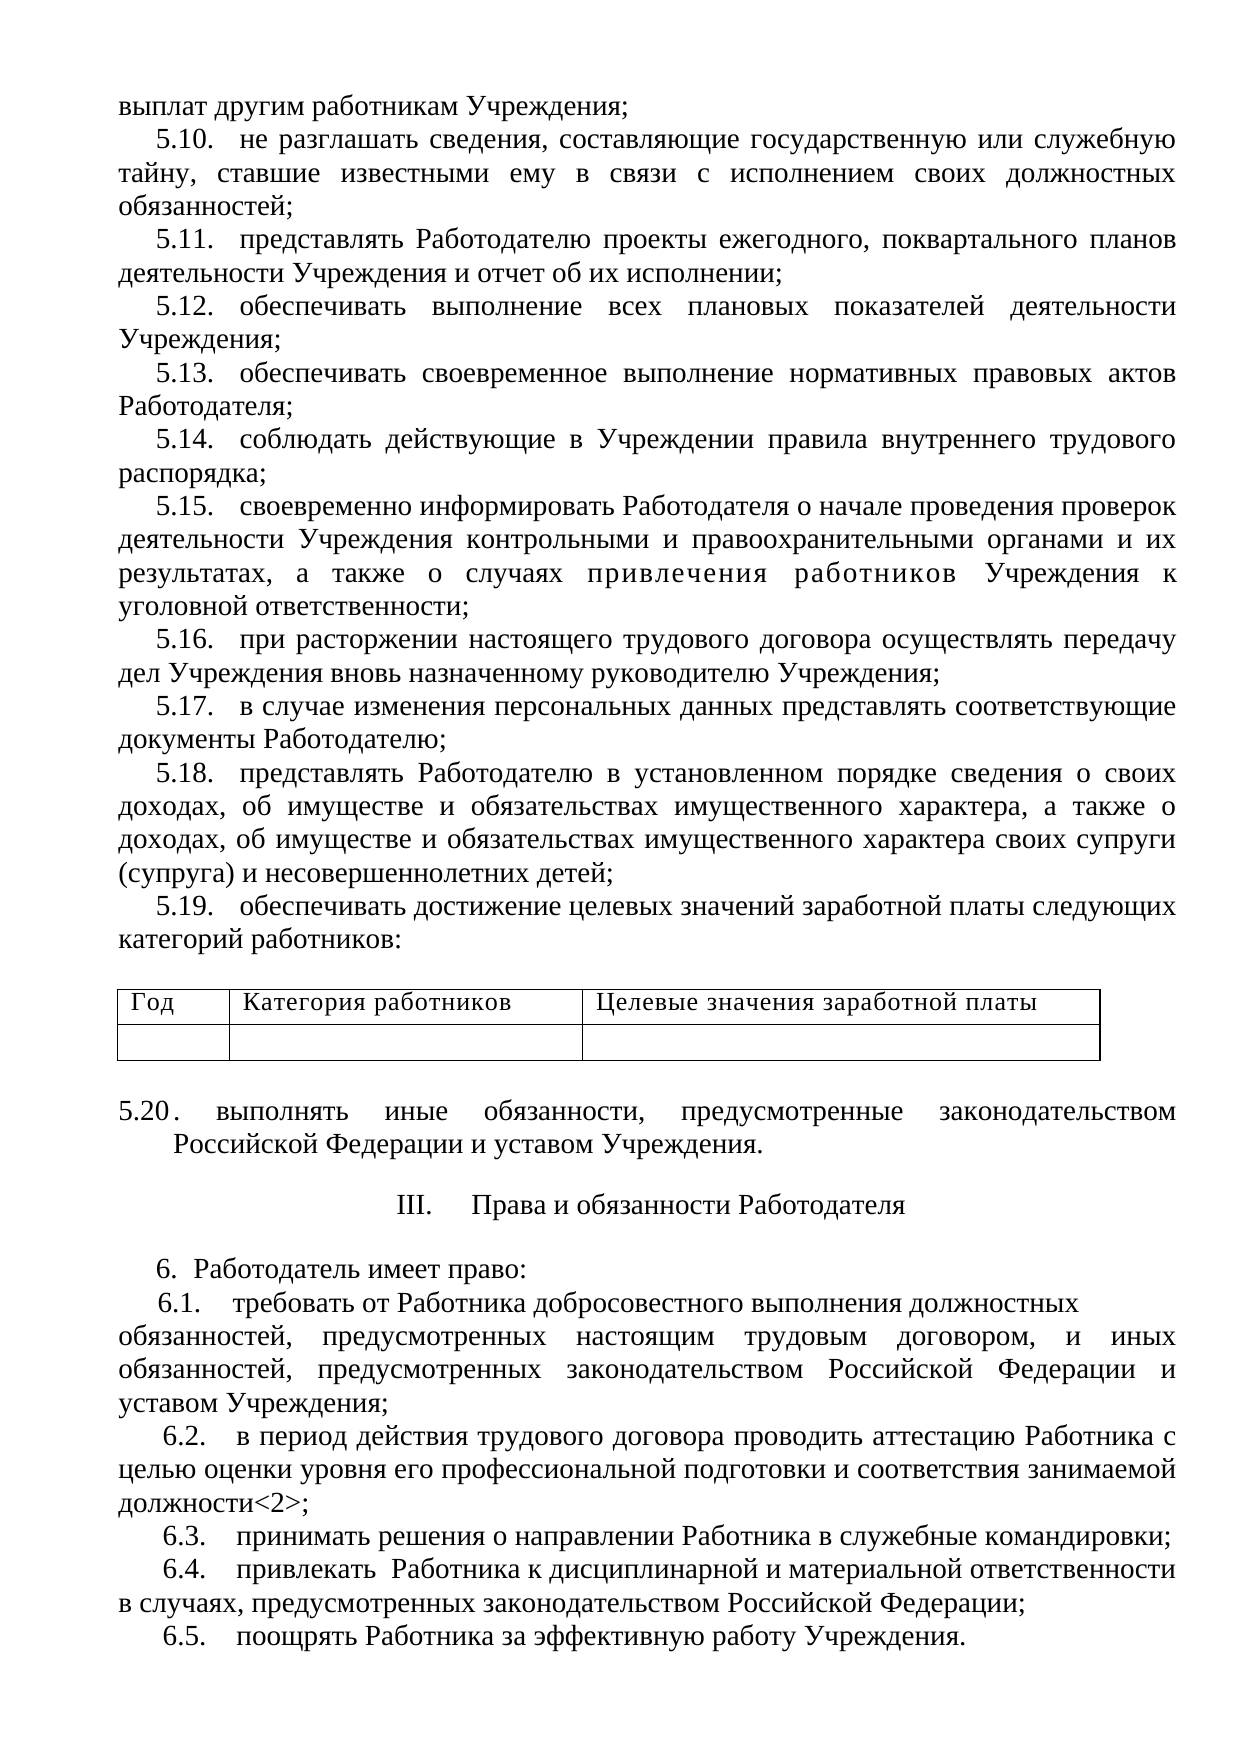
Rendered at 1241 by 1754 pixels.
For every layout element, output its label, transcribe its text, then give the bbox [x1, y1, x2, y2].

list в период действия трудового договора проводить аттестацию Работника с целью оценки уровня его профессиональной подготовки и соответствия занимаемой должности<2>; [118, 1419, 1177, 1519]
list требовать от Работника добросовестного выполнения должностных [157, 1285, 1177, 1319]
table_header Год [118, 990, 229, 1023]
list обеспечивать своевременное выполнение нормативных правовых актов Работодателя; [118, 355, 1177, 422]
list своевременно информировать Работодателя о начале проведения проверок деятельности Учреждения контрольными и правоохранительными органами и их результатах, а также о случаях привлечения работников Учреждения к уголовной ответственности; [118, 489, 1177, 622]
list Работодатель имеет право: [156, 1252, 1181, 1285]
list поощрять Работника за эффективную работу Учреждения. [118, 1619, 1177, 1652]
table_cell [230, 1025, 582, 1059]
list . выполнять иные обязанности, предусмотренные законодательством Российской Федерации и уставом Учреждения. [118, 1094, 1177, 1161]
list представлять Работодателю проекты ежегодного, поквартального планов деятельности Учреждения и отчет об их исполнении; [118, 222, 1177, 289]
list обеспечивать выполнение всех плановых показателей деятельности Учреждения; [118, 289, 1177, 355]
table_header Категория работников [230, 990, 582, 1023]
list соблюдать действующие в Учреждении правила внутреннего трудового распорядка; [118, 422, 1177, 489]
list при расторжении настоящего трудового договора осуществлять передачу дел Учреждения вновь назначенному руководителю Учреждения; [118, 622, 1177, 689]
list представлять Работодателю в установленном порядке сведения о своих доходах, об имуществе и обязательствах имущественного характера, а также о доходах, об имуществе и обязательствах имущественного характера своих супруги (супруга) и несовершеннолетних детей; [118, 755, 1177, 889]
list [118, 89, 1177, 122]
table_header Целевые значения заработной платы [583, 990, 1099, 1023]
text обязанностей, предусмотренных настоящим трудовым договором, и иных обязанностей, предусмотренных законодательством Российской Федерации и уставом Учреждения; [118, 1319, 1177, 1419]
table_cell [583, 1025, 1099, 1059]
list обеспечивать достижение целевых значений заработной платы следующих категорий работников: [118, 889, 1177, 955]
list привлекать Работника к дисциплинарной и материальной ответственности в случаях, предусмотренных законодательством Российской Федерации; [118, 1552, 1177, 1619]
list Права и обязанности Работодателя [156, 1194, 1146, 1220]
list принимать решения о направлении Работника в служебные командировки; [118, 1519, 1177, 1552]
list в случае изменения персональных данных представлять соответствующие документы Работодателю; [118, 689, 1177, 755]
table_cell [118, 1025, 229, 1059]
list не разглашать сведения, составляющие государственную или служебную тайну, ставшие известными ему в связи с исполнением своих должностных обязанностей; [118, 122, 1177, 222]
